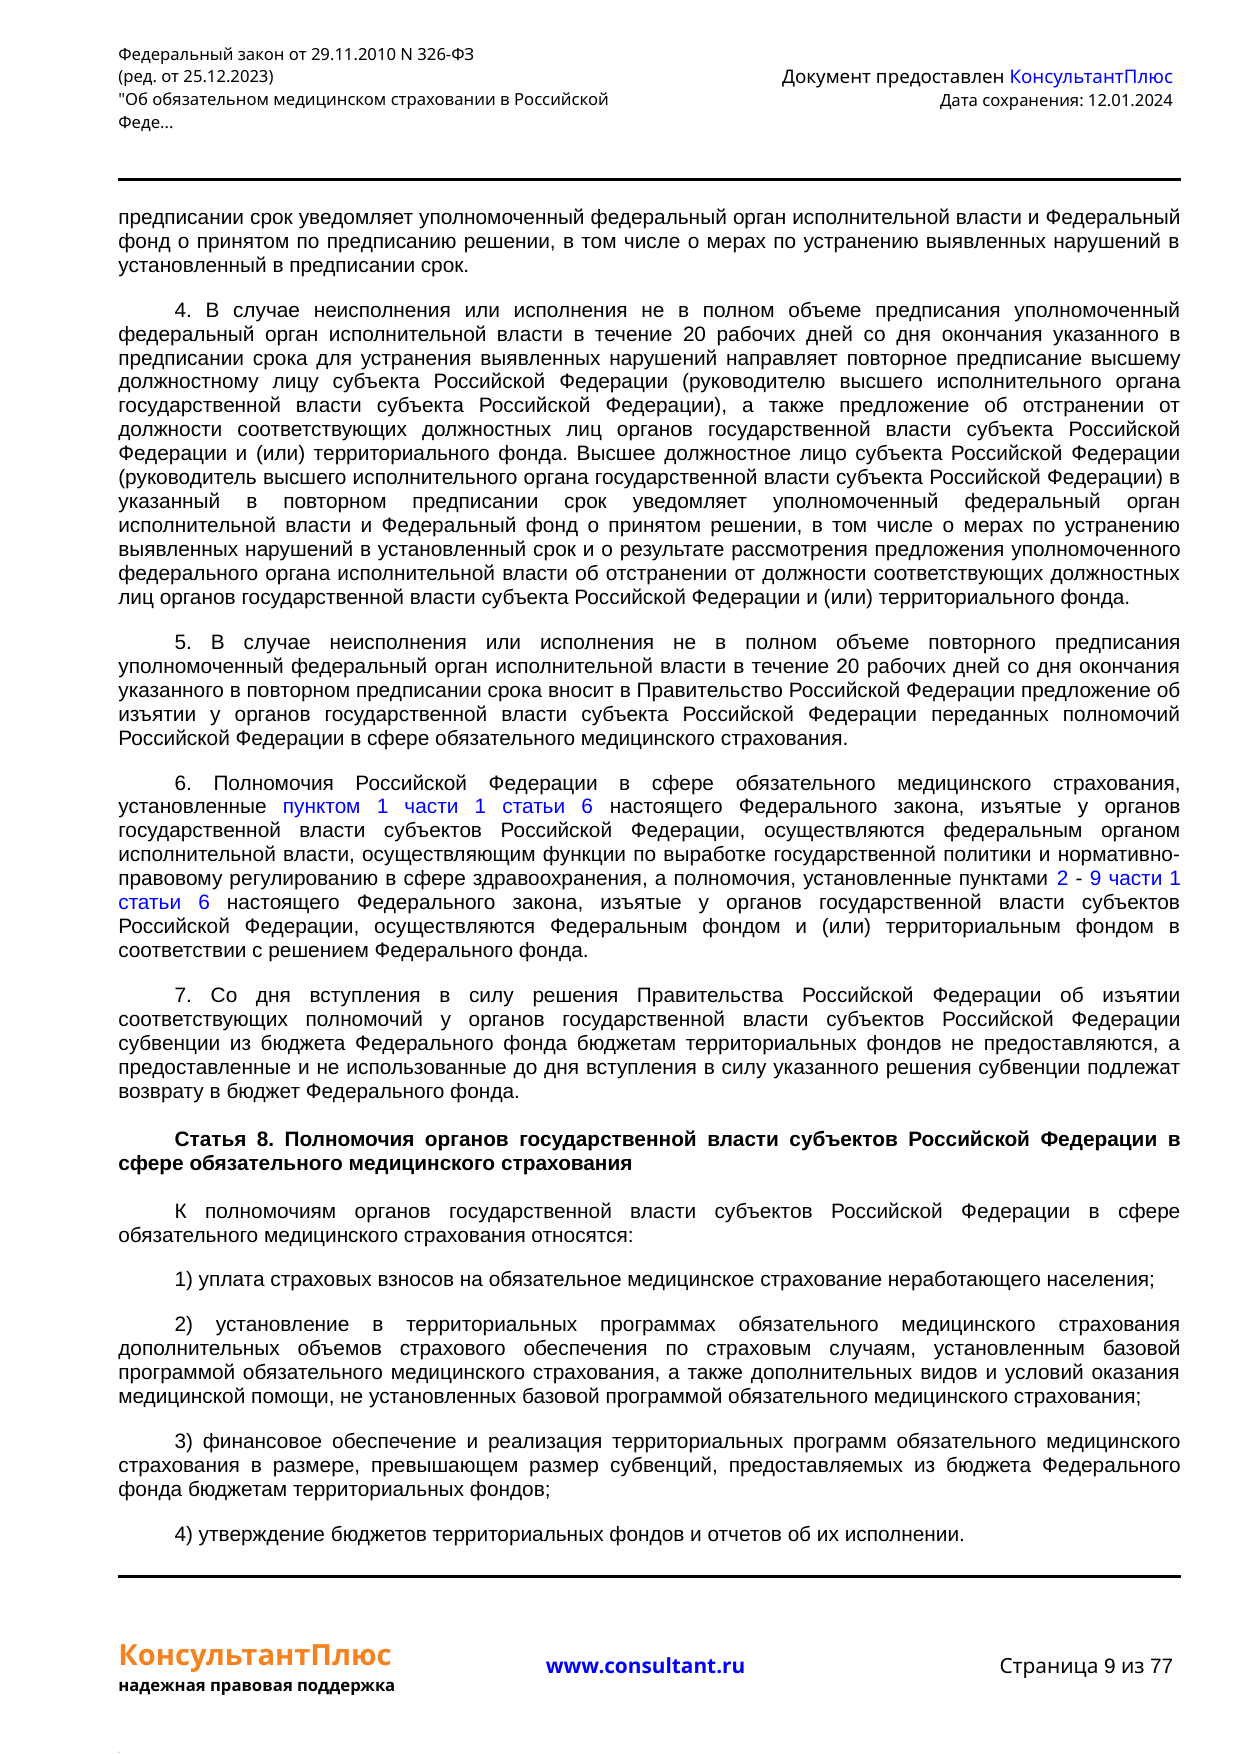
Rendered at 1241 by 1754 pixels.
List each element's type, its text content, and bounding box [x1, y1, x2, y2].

text 6. Полномочия Российской Федерации в сфере обязательного медицинского страхования, установленные пунктом 1 части 1 статьи 6 настоящего Федерального закона, изъятые у органов государственной власти субъектов Российской Федерации, осуществляются федеральным органом исполнительной власти, осуществляющим функции по выработке государственной политики и нормативно-правовому регулированию в сфере здравоохранения, а полномочия, установленные пунктами 2 - 9 части 1 статьи 6 настоящего Федерального закона, изъятые у органов государственной власти субъектов Российской Федерации, осуществляются Федеральным фондом и (или) территориальным фондом в соответствии с решением Федерального фонда. [118, 770, 1181, 962]
text 4) утверждение бюджетов территориальных фондов и отчетов об их исполнении. [118, 1521, 1181, 1545]
text 4. В случае неисполнения или исполнения не в полном объеме предписания уполномоченный федеральный орган исполнительной власти в течение 20 рабочих дней со дня окончания указанного в предписании срока для устранения выявленных нарушений направляет повторное предписание высшему должностному лицу субъекта Российской Федерации (руководителю высшего исполнительного органа государственной власти субъекта Российской Федерации), а также предложение об отстранении от должности соответствующих должностных лиц органов государственной власти субъекта Российской Федерации и (или) территориального фонда. Высшее должностное лицо субъекта Российской Федерации (руководитель высшего исполнительного органа государственной власти субъекта Российской Федерации) в указанный в повторном предписании срок уведомляет уполномоченный федеральный орган исполнительной власти и Федеральный фонд о принятом решении, в том числе о мерах по устранению выявленных нарушений в установленный срок и о результате рассмотрения предложения уполномоченного федерального органа исполнительной власти об отстранении от должности соответствующих должностных лиц органов государственной власти субъекта Российской Федерации и (или) территориального фонда. [118, 297, 1181, 609]
text К полномочиям органов государственной власти субъектов Российской Федерации в сфере обязательного медицинского страхования относятся: [118, 1198, 1181, 1246]
text 1) уплата страховых взносов на обязательное медицинское страхование неработающего населения; [118, 1267, 1181, 1291]
title Статья 8. Полномочия органов государственной власти субъектов Российской Федерации в сфере обязательного медицинского страхования [118, 1127, 1181, 1174]
text 2) установление в территориальных программах обязательного медицинского страхования дополнительных объемов страхового обеспечения по страховым случаям, установленным базовой программой обязательного медицинского страхования, а также дополнительных видов и условий оказания медицинской помощи, не установленных базовой программой обязательного медицинского страхования; [118, 1312, 1181, 1408]
text 3) финансовое обеспечение и реализация территориальных программ обязательного медицинского страхования в размере, превышающем размер субвенций, предоставляемых из бюджета Федерального фонда бюджетам территориальных фондов; [118, 1429, 1181, 1501]
text 5. В случае неисполнения или исполнения не в полном объеме повторного предписания уполномоченный федеральный орган исполнительной власти в течение 20 рабочих дней со дня окончания указанного в повторном предписании срока вносит в Правительство Российской Федерации предложение об изъятии у органов государственной власти субъекта Российской Федерации переданных полномочий Российской Федерации в сфере обязательного медицинского страхования. [118, 630, 1181, 749]
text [118, 205, 1181, 277]
text 7. Со дня вступления в силу решения Правительства Российской Федерации об изъятии соответствующих полномочий у органов государственной власти субъектов Российской Федерации субвенции из бюджета Федерального фонда бюджетам территориальных фондов не предоставляются, а предоставленные и не использованные до дня вступления в силу указанного решения субвенции подлежат возврату в бюджет Федерального фонда. [118, 983, 1181, 1103]
